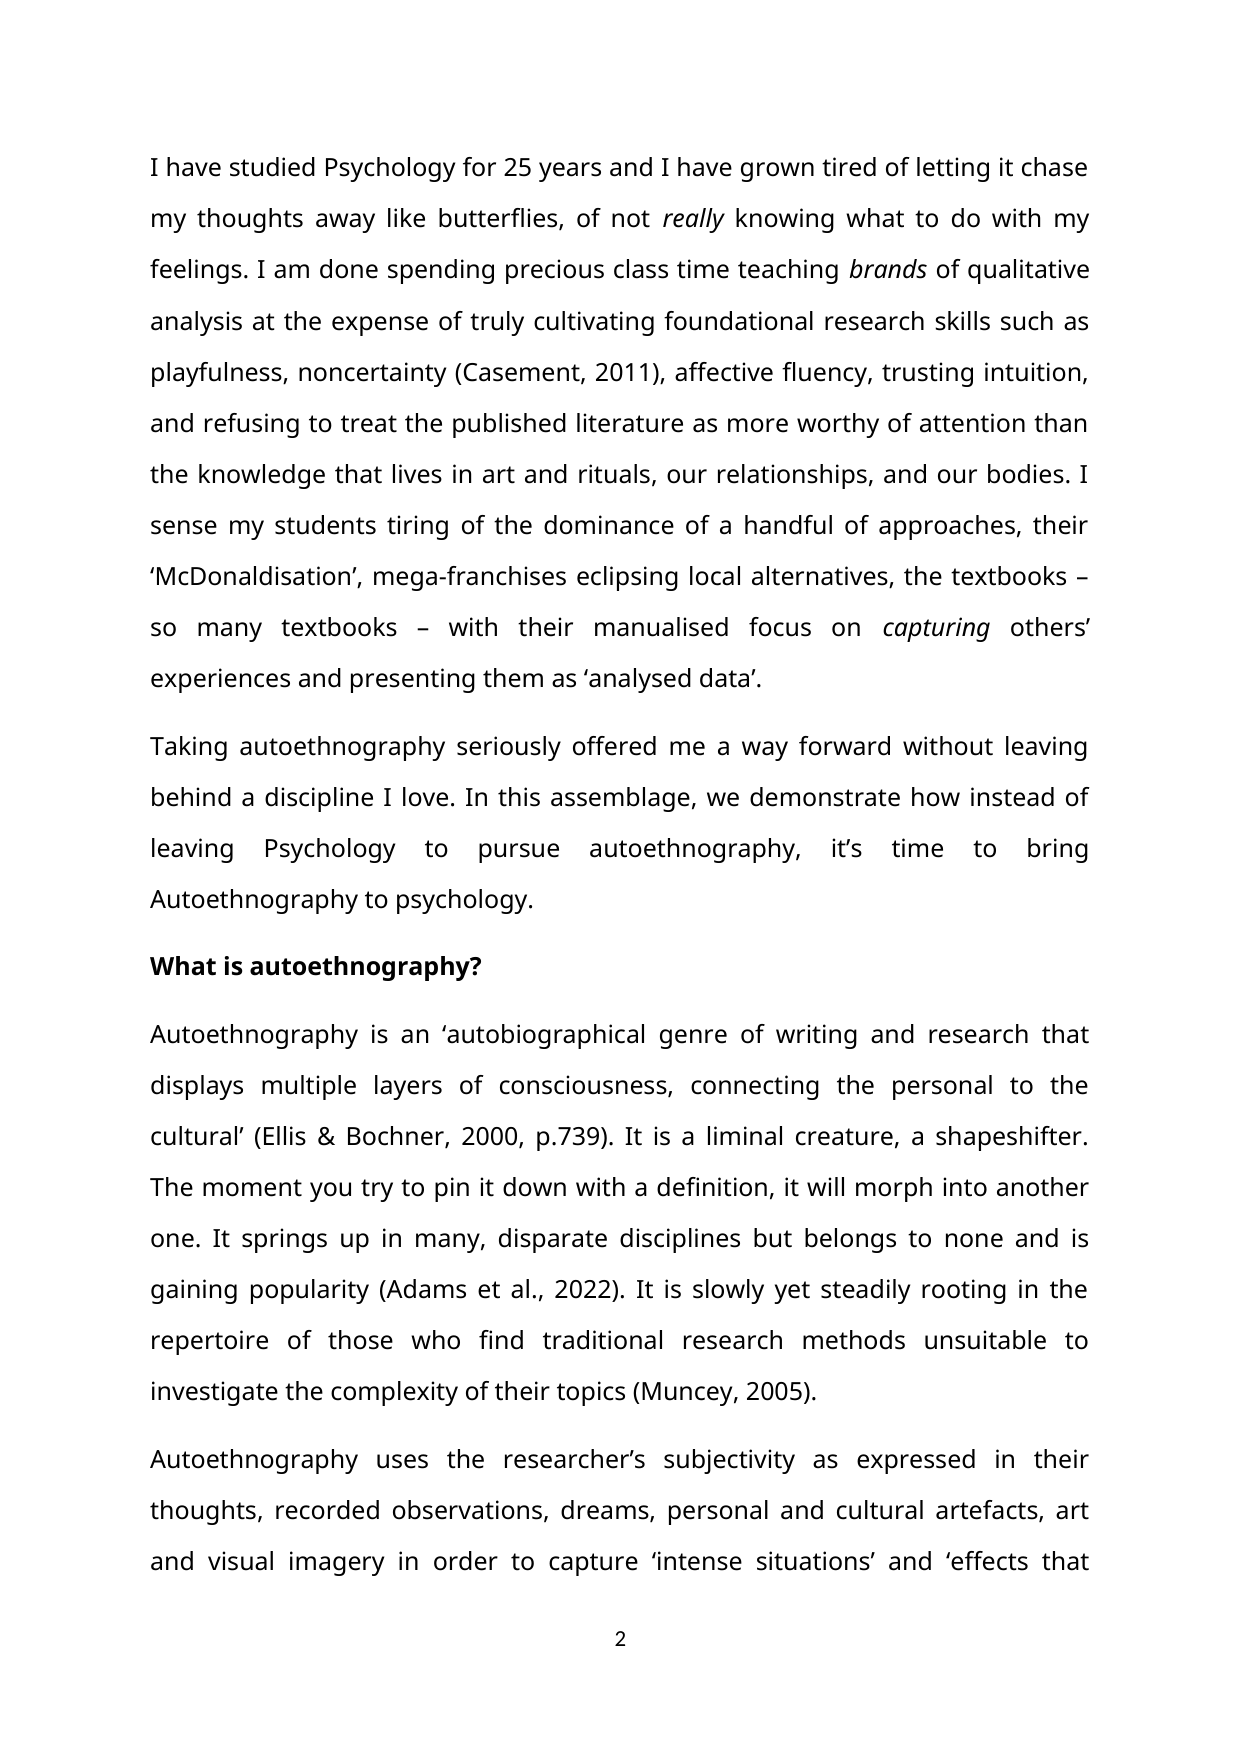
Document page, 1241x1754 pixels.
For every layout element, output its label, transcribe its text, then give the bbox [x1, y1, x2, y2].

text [150, 1442, 1090, 1578]
text Autoethnography is an ‘autobiographical genre of writing and research that displays multiple layers of consciousness, connecting the personal to the cultural’ (Ellis & Bochner, 2000, p.739). It is a liminal creature, a shapeshifter. The moment you try to pin it down with a definition, it will morph into another one. It springs up in many, disparate disciplines but belongs to none and is gaining popularity (Adams et al., 2022). It is slowly yet steadily rooting in the repertoire of those who find traditional research methods unsuitable to investigate the complexity of their topics (Muncey, 2005). [150, 1017, 1090, 1408]
text I have studied Psychology for 25 years and I have grown tired of letting it chase my thoughts away like butterflies, of not really knowing what to do with my feelings. I am done spending precious class time teaching brands of qualitative analysis at the expense of truly cultivating foundational research skills such as playfulness, noncertainty (Casement, 2011), affective fluency, trusting intuition, and refusing to treat the published literature as more worthy of attention than the knowledge that lives in art and rituals, our relationships, and our bodies. I sense my students tiring of the dominance of a handful of approaches, their ‘McDonaldisation’, mega-franchises eclipsing local alternatives, the textbooks – so many textbooks – with their manualised focus on capturing others’ experiences and presenting them as ‘analysed data’. [150, 150, 1090, 694]
text Taking autoethnography seriously offered me a way forward without leaving behind a discipline I love. In this assemblage, we demonstrate how instead of leaving Psychology to pursue autoethnography, it’s time to bring Autoethnography to psychology. [150, 728, 1090, 915]
text What is autoethnography? [150, 949, 1090, 983]
